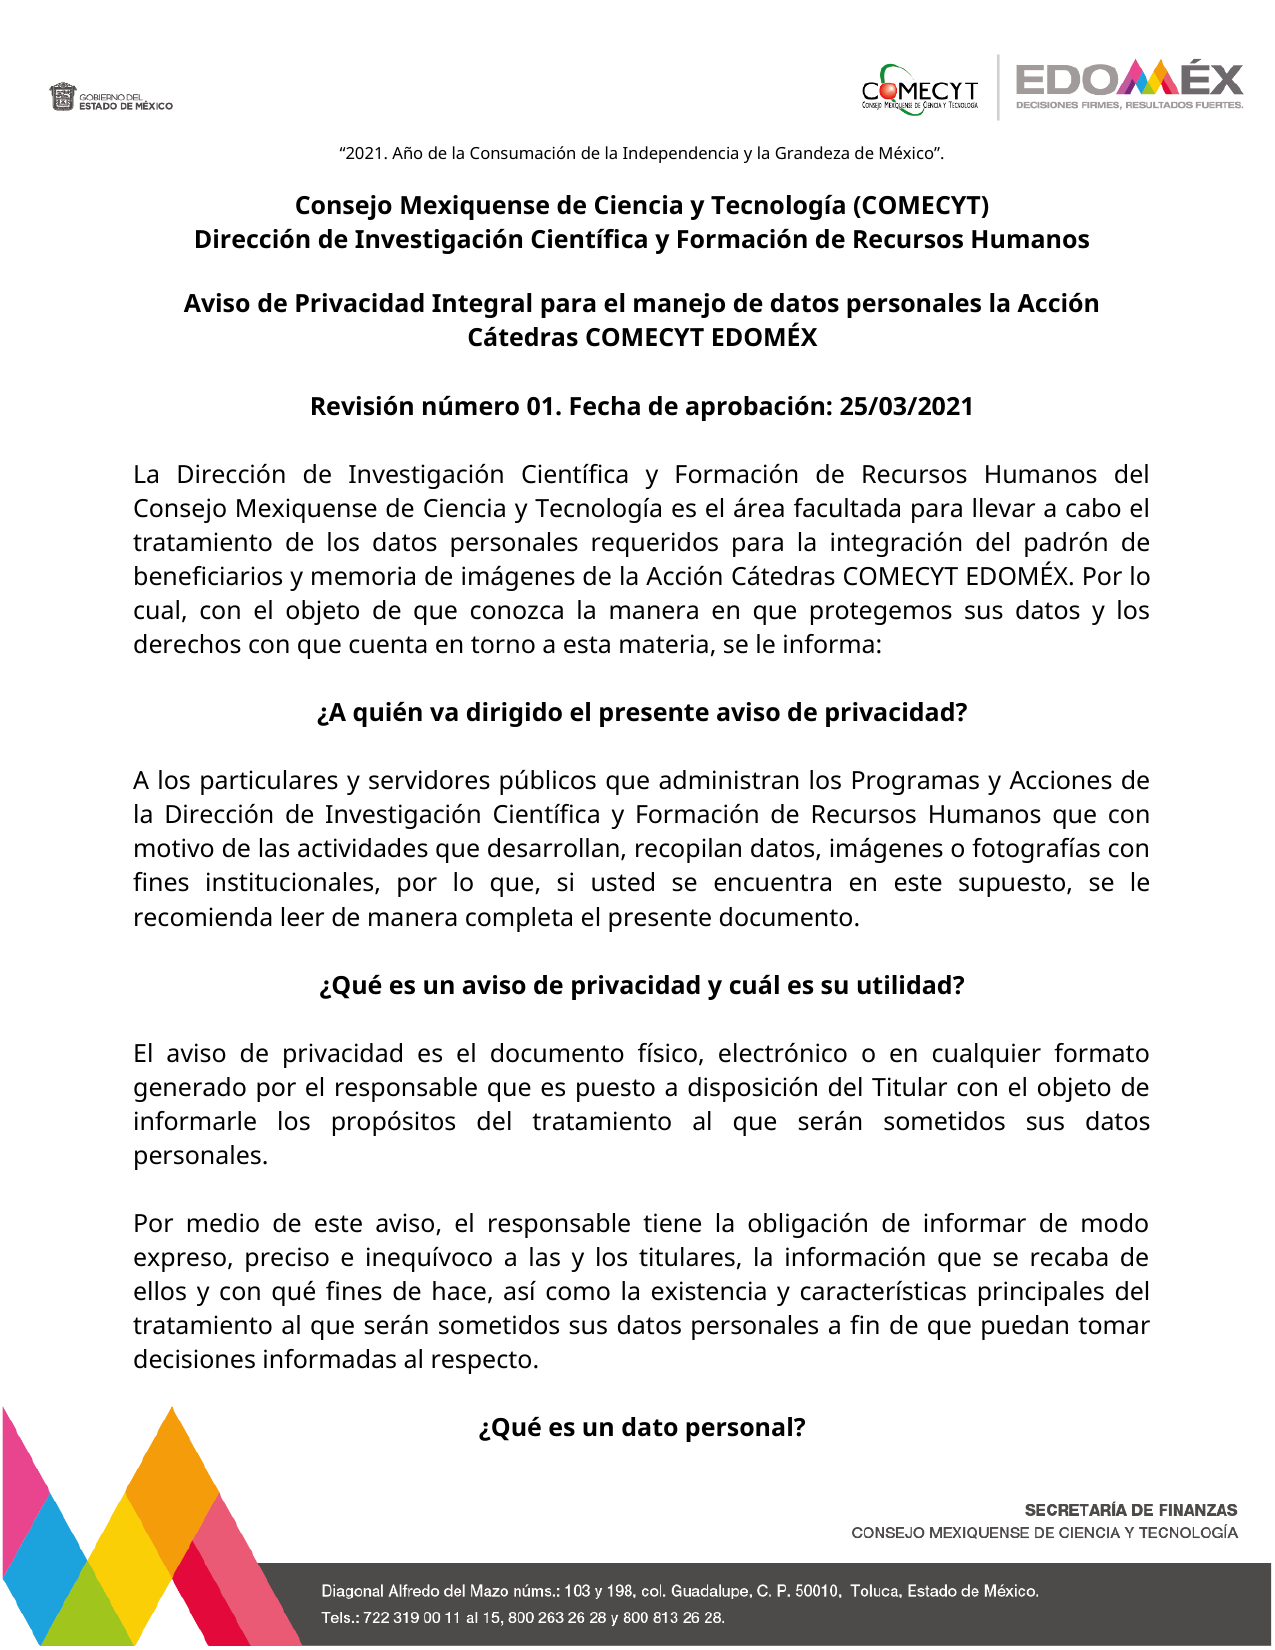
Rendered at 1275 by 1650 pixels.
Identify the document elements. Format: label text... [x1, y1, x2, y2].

picture [1, 3, 1272, 1646]
text A los particulares y servidores públicos que administran los Programas y Acciones de la Dirección de Investigación Científica y Formación de Recursos Humanos que con motivo de las actividades que desarrollan, recopilan datos, imágenes o fotografías con fines institucionales, por lo que, si usted se encuentra en este supuesto, se le recomienda leer de manera completa el presente documento. [133, 763, 1152, 933]
text El aviso de privacidad es el documento físico, electrónico o en cualquier formato generado por el responsable que es puesto a disposición del Titular con el objeto de informarle los propósitos del tratamiento al que serán sometidos sus datos personales. [133, 1035, 1152, 1172]
text Por medio de este aviso, el responsable tiene la obligación de informar de modo expreso, preciso e inequívoco a las y los titulares, la información que se recaba de ellos y con qué fines de hace, así como la existencia y características principales del tratamiento al que serán sometidos sus datos personales a fin de que puedan tomar decisiones informadas al respecto. [133, 1206, 1152, 1376]
text Consejo Mexiquense de Ciencia y Tecnología (COMECYT) [133, 187, 1152, 221]
text Aviso de Privacidad Integral para el manejo de datos personales la Acción Cátedras COMECYT EDOMÉX [133, 286, 1152, 354]
text Revisión número 01. Fecha de aprobación: 25/03/2021 [133, 388, 1152, 422]
text ¿Qué es un dato personal? [133, 1410, 1152, 1444]
text Dirección de Investigación Científica y Formación de Recursos Humanos [133, 221, 1152, 286]
text La Dirección de Investigación Científica y Formación de Recursos Humanos del Consejo Mexiquense de Ciencia y Tecnología es el área facultada para llevar a cabo el tratamiento de los datos personales requeridos para la integración del padrón de beneficiarios y memoria de imágenes de la Acción Cátedras COMECYT EDOMÉX. Por lo cual, con el objeto de que conozca la manera en que protegemos sus datos y los derechos con que cuenta en torno a esta materia, se le informa: [133, 456, 1152, 661]
text ¿A quién va dirigido el presente aviso de privacidad? [133, 695, 1152, 729]
text ¿Qué es un aviso de privacidad y cuál es su utilidad? [133, 967, 1152, 1001]
